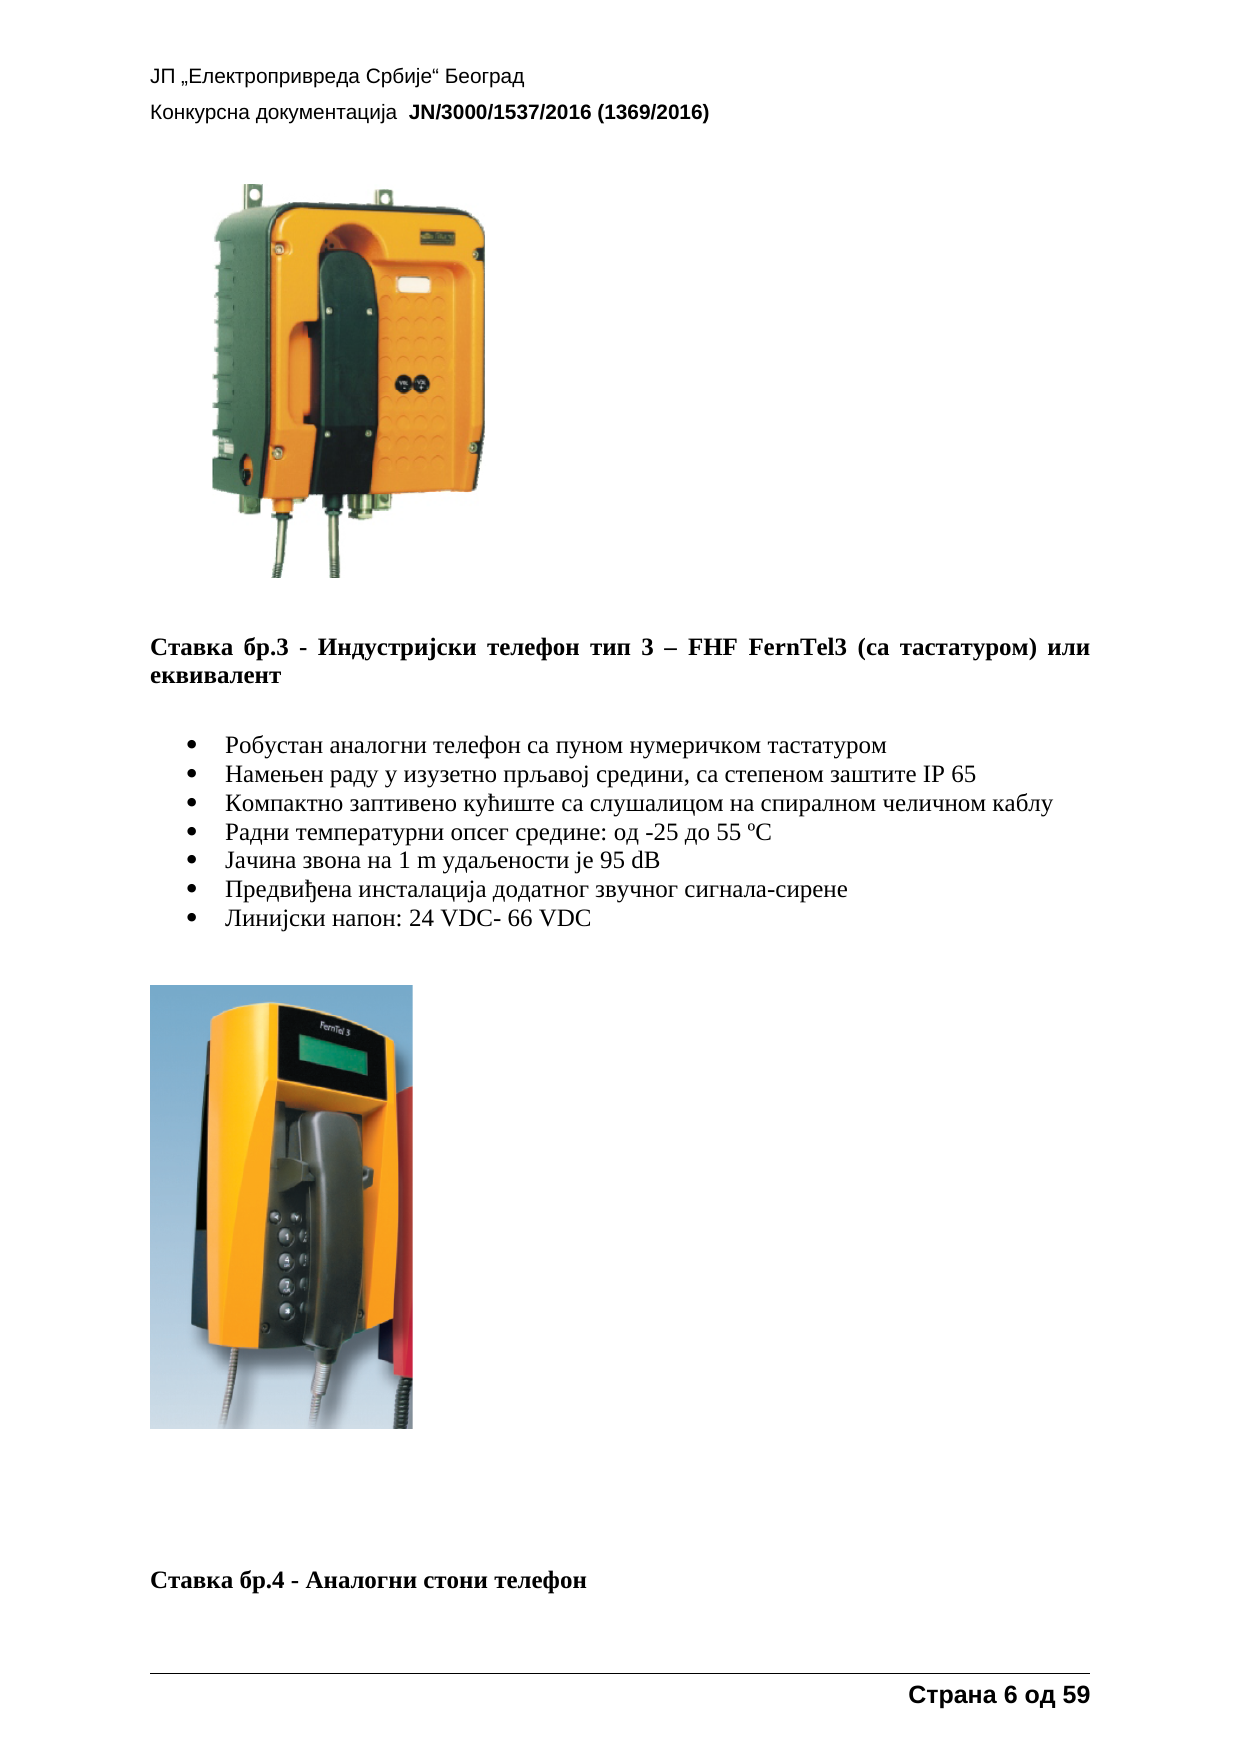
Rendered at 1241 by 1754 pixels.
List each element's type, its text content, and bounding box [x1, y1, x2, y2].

text Ставка бр.3 - Индустријски телефон тип 3 – FHF FernTel3 (са тастатуром) или еквивалент [150, 632, 1090, 689]
list Линијски напон: 24 VDC- 66 VDC [187, 903, 1090, 932]
list Робустан аналогни телефон са пуном нумеричком тастатуром [187, 730, 1090, 759]
list Компактно заптивено кућиште са слушалицом на спиралном челичном каблу [187, 788, 1090, 817]
text Ставка бр.4 - Аналогни стони телефон [150, 1565, 1090, 1594]
list Јачина звона на 1 m удаљености је 95 dB [187, 845, 1090, 874]
list Радни температурни опсег средине: од -25 до 55 ºC [187, 817, 1090, 845]
list Намењен раду у изузетно прљавој средини, са степеном заштите IP 65 [187, 759, 1090, 788]
list Предвиђена инсталација додатног звучног сигнала-сирене [187, 874, 1090, 903]
